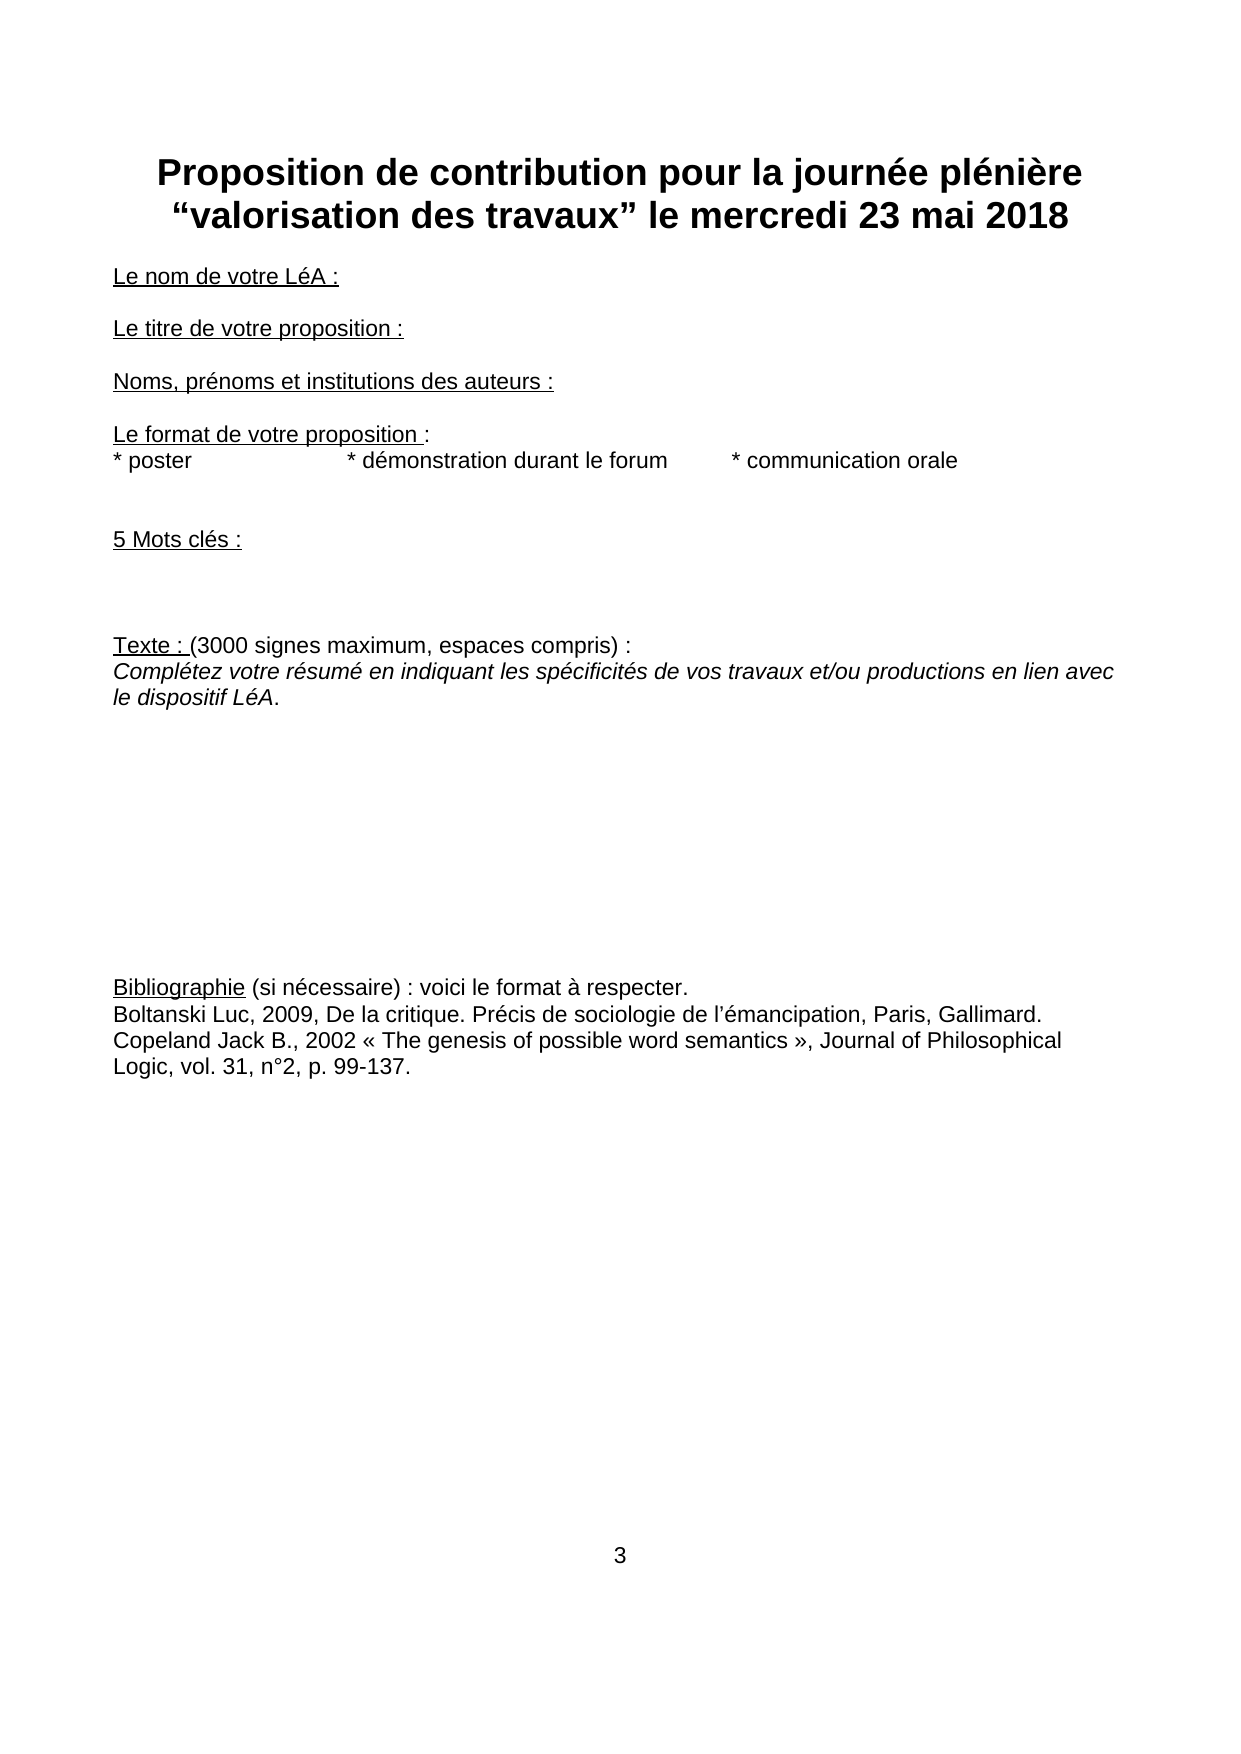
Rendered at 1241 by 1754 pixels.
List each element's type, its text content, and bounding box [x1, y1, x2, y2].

text Texte : (3000 signes maximum, espaces compris) : [113, 632, 1127, 658]
text Copeland Jack B., 2002 « The genesis of possible word semantics », Journal of Philosophical Logic, vol. 31, n°2, p. 99-137. [113, 1027, 1127, 1079]
text Bibliographie (si nécessaire) : voici le format à respecter. [113, 974, 1127, 1001]
text Noms, prénoms et institutions des auteurs : [113, 368, 1127, 394]
text Boltanski Luc, 2009, De la critique. Précis de sociologie de l’émancipation, Paris, Gallimard. [113, 1001, 1127, 1027]
text * poster * démonstration durant le forum * communication orale [113, 447, 1127, 473]
text 5 Mots clés : [113, 526, 1127, 552]
text Le format de votre proposition : [113, 421, 1127, 447]
text Proposition de contribution pour la journée plénière “valorisation des travaux” le mercredi 23 mai 2018 [113, 150, 1127, 236]
text Complétez votre résumé en indiquant les spécificités de vos travaux et/ou productions en lien avec le dispositif LéA. [113, 658, 1127, 711]
text Le nom de votre LéA : [113, 263, 1127, 289]
text Le titre de votre proposition : [113, 315, 1127, 342]
